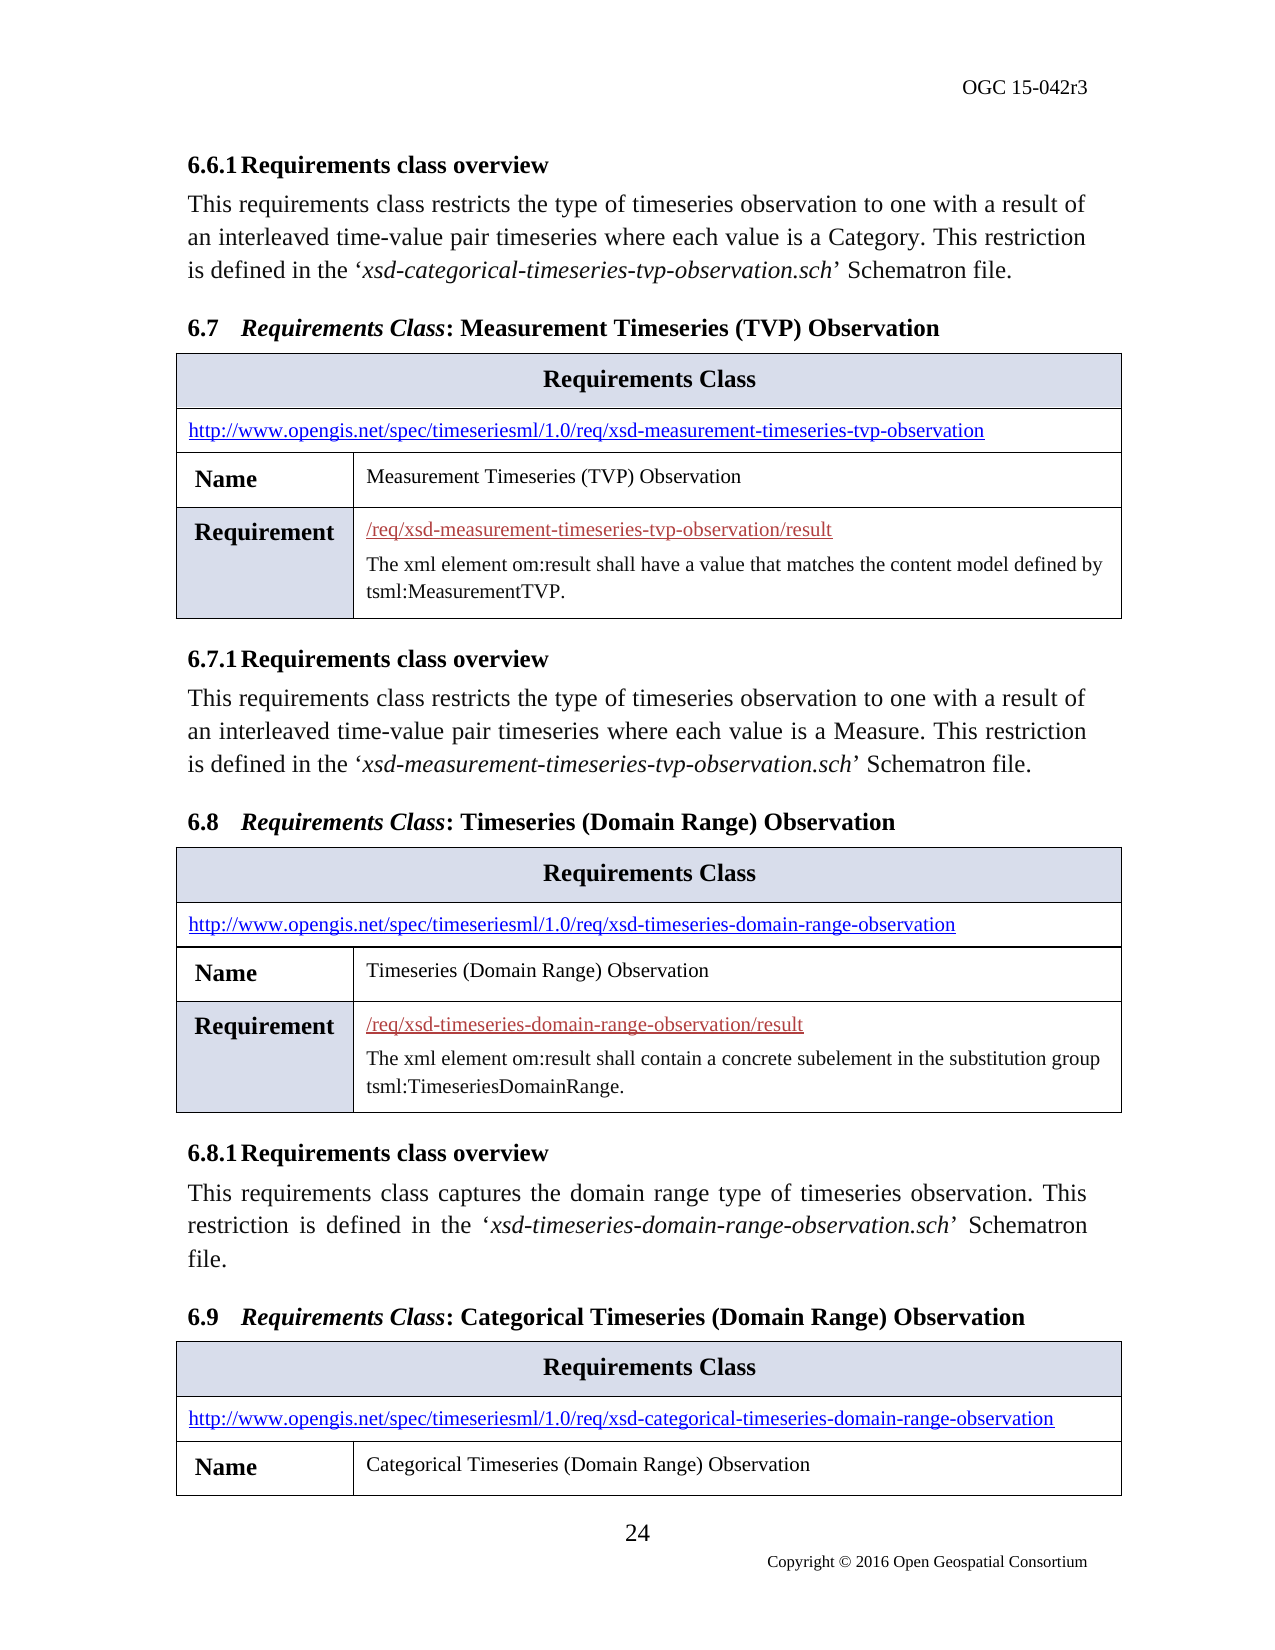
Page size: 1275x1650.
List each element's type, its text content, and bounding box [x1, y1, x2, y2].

table_cell http://www.opengis.net/spec/timeseriesml/1.0/req/xsd-categorical-timeseries-domain-range-observation [177, 1397, 1121, 1441]
table_header Requirements Class [177, 354, 1121, 407]
table_cell Name [177, 453, 353, 507]
subtitle Requirements class overview [187, 1138, 1087, 1167]
text This requirements class restricts the type of timeseries observation to one with a result of an interleaved time-value pair timeseries where each value is a Measure. This restriction is defined in the ‘xsd-measurement-timeseries-tvp-observation.sch’ Schematron file. [187, 683, 1087, 778]
table_header Requirements Class [177, 848, 1121, 902]
table_cell Categorical Timeseries (Domain Range) Observation [354, 1442, 1121, 1495]
table_cell Timeseries (Domain Range) Observation [354, 948, 1121, 1001]
table_cell Measurement Timeseries (TVP) Observation [354, 453, 1121, 507]
table_header Requirements Class [177, 1342, 1121, 1396]
subtitle Requirements Class: Measurement Timeseries (TVP) Observation [187, 313, 1087, 342]
subtitle Requirements Class: Timeseries (Domain Range) Observation [187, 807, 1087, 836]
table_cell /req/xsd-measurement-timeseries-tvp-observation/result The xml element om:result shall have a value that matches the content model defined by tsml:MeasurementTVP. [354, 508, 1121, 618]
table_cell http://www.opengis.net/spec/timeseriesml/1.0/req/xsd-measurement-timeseries-tvp-observation [177, 409, 1121, 452]
text This requirements class restricts the type of timeseries observation to one with a result of an interleaved time-value pair timeseries where each value is a Category. This restriction is defined in the ‘xsd-categorical-timeseries-tvp-observation.sch’ Schematron file. [187, 189, 1087, 284]
table_cell /req/xsd-timeseries-domain-range-observation/result The xml element om:result shall contain a concrete subelement in the substitution group tsml:TimeseriesDomainRange. [354, 1002, 1121, 1112]
text This requirements class captures the domain range type of timeseries observation. This restriction is defined in the ‘xsd-timeseries-domain-range-observation.sch’ Schematron file. [187, 1178, 1087, 1272]
table_cell http://www.opengis.net/spec/timeseriesml/1.0/req/xsd-timeseries-domain-range-observation [177, 903, 1121, 946]
table_cell Name [177, 1442, 353, 1495]
table_cell Requirement [177, 508, 353, 618]
subtitle Requirements class overview [187, 644, 1087, 673]
subtitle Requirements class overview [187, 150, 1087, 179]
table_cell Name [177, 948, 353, 1001]
table_cell Requirement [177, 1002, 353, 1112]
subtitle Requirements Class: Categorical Timeseries (Domain Range) Observation [187, 1302, 1087, 1330]
